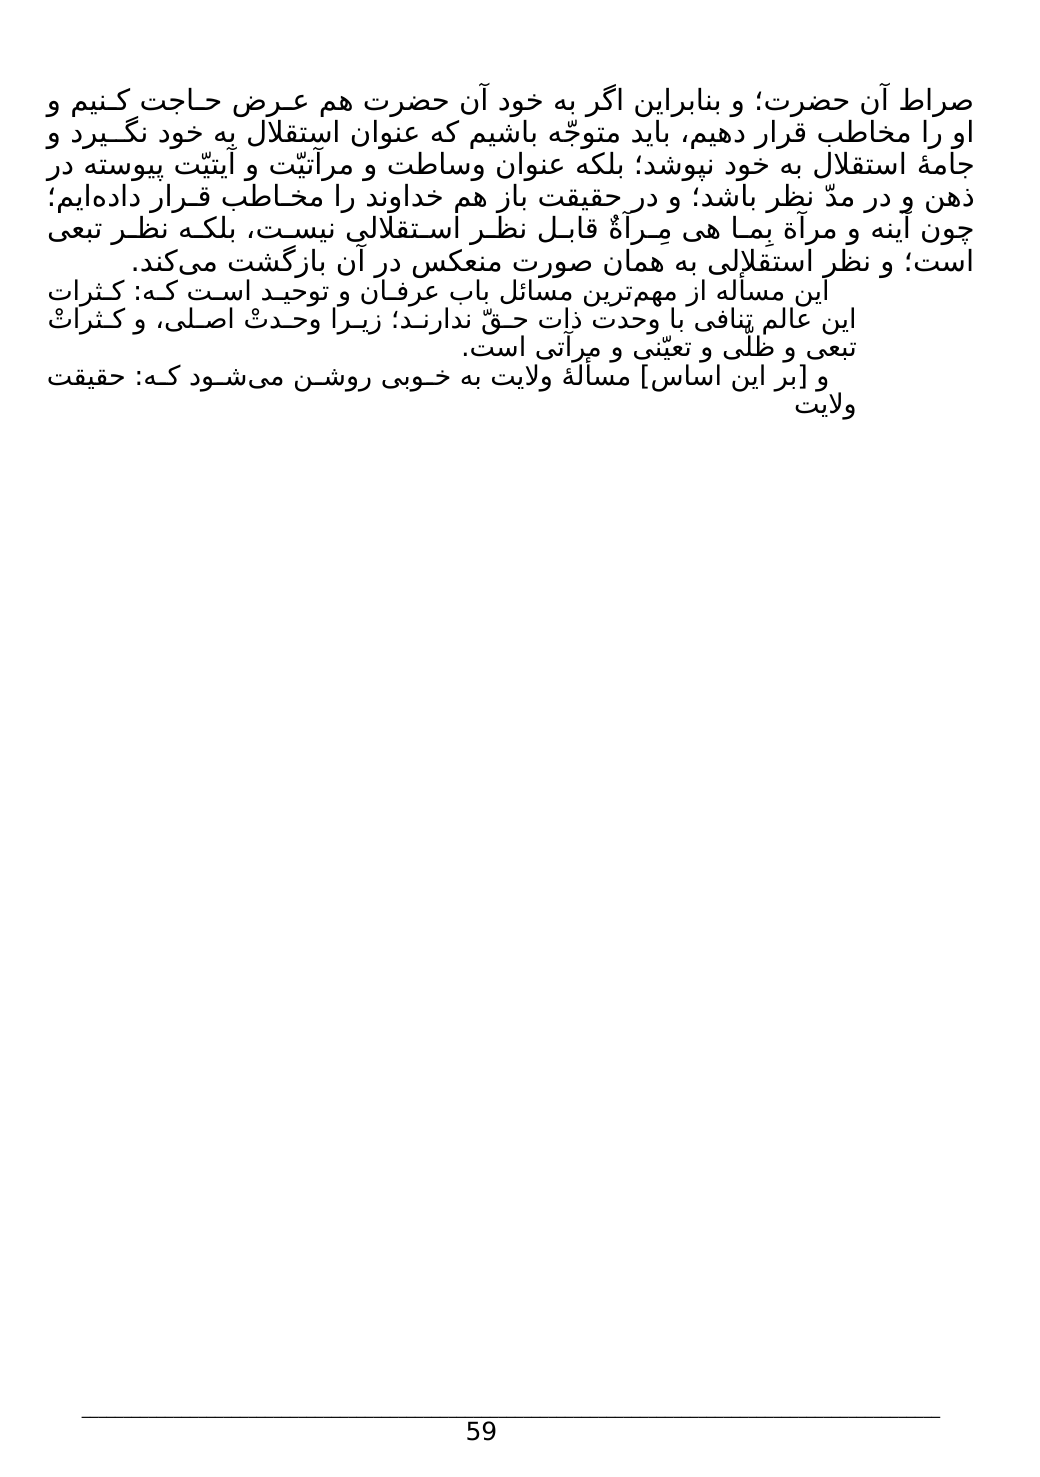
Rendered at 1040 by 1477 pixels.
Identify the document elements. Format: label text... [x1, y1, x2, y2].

text و [بر این اساس] مسألۀ ولایت به خوبی روشن می‌شود که: حقیقت ولایت [47, 363, 857, 420]
text این مسأله از مهم‌ترین مسائل باب عرفان و توحید است که: کثرات این عالم تنافی با وحدت ذات حقّ ندارند؛ زیرا وحدتْ اصلی، و کثراتْ تبعی و ظلّی و تعیّنی و مرآتی است. [47, 278, 857, 363]
text در دعاها و مناجات‌ها مخاطب خداست از راه آن حضرت، و از سبیل و صراط آن حضرت؛ و بنابراین اگر به خود آن حضرت هم عرض حاجت کنیم و او را مخاطب قرار دهیم، باید متوجّه باشیم که عنوان استقلال به خود نگیرد و جامۀ استقلال به خود نپوشد؛ بلکه عنوان وساطت و مرآتیّت و آیتیّت پیوسته در ذهن و در مدّ نظر باشد؛ و در حقیقت باز هم خداوند را مخاطب قرار داده‌ایم؛ چون آینه و مرآة بِما هی مِرآةٌ قابل نظر استقلالی نیست، بلکه نظر تبعی است؛ و نظر استقلالی به همان صورت منعکس در آن بازگشت می‌کند. [47, 84, 975, 278]
